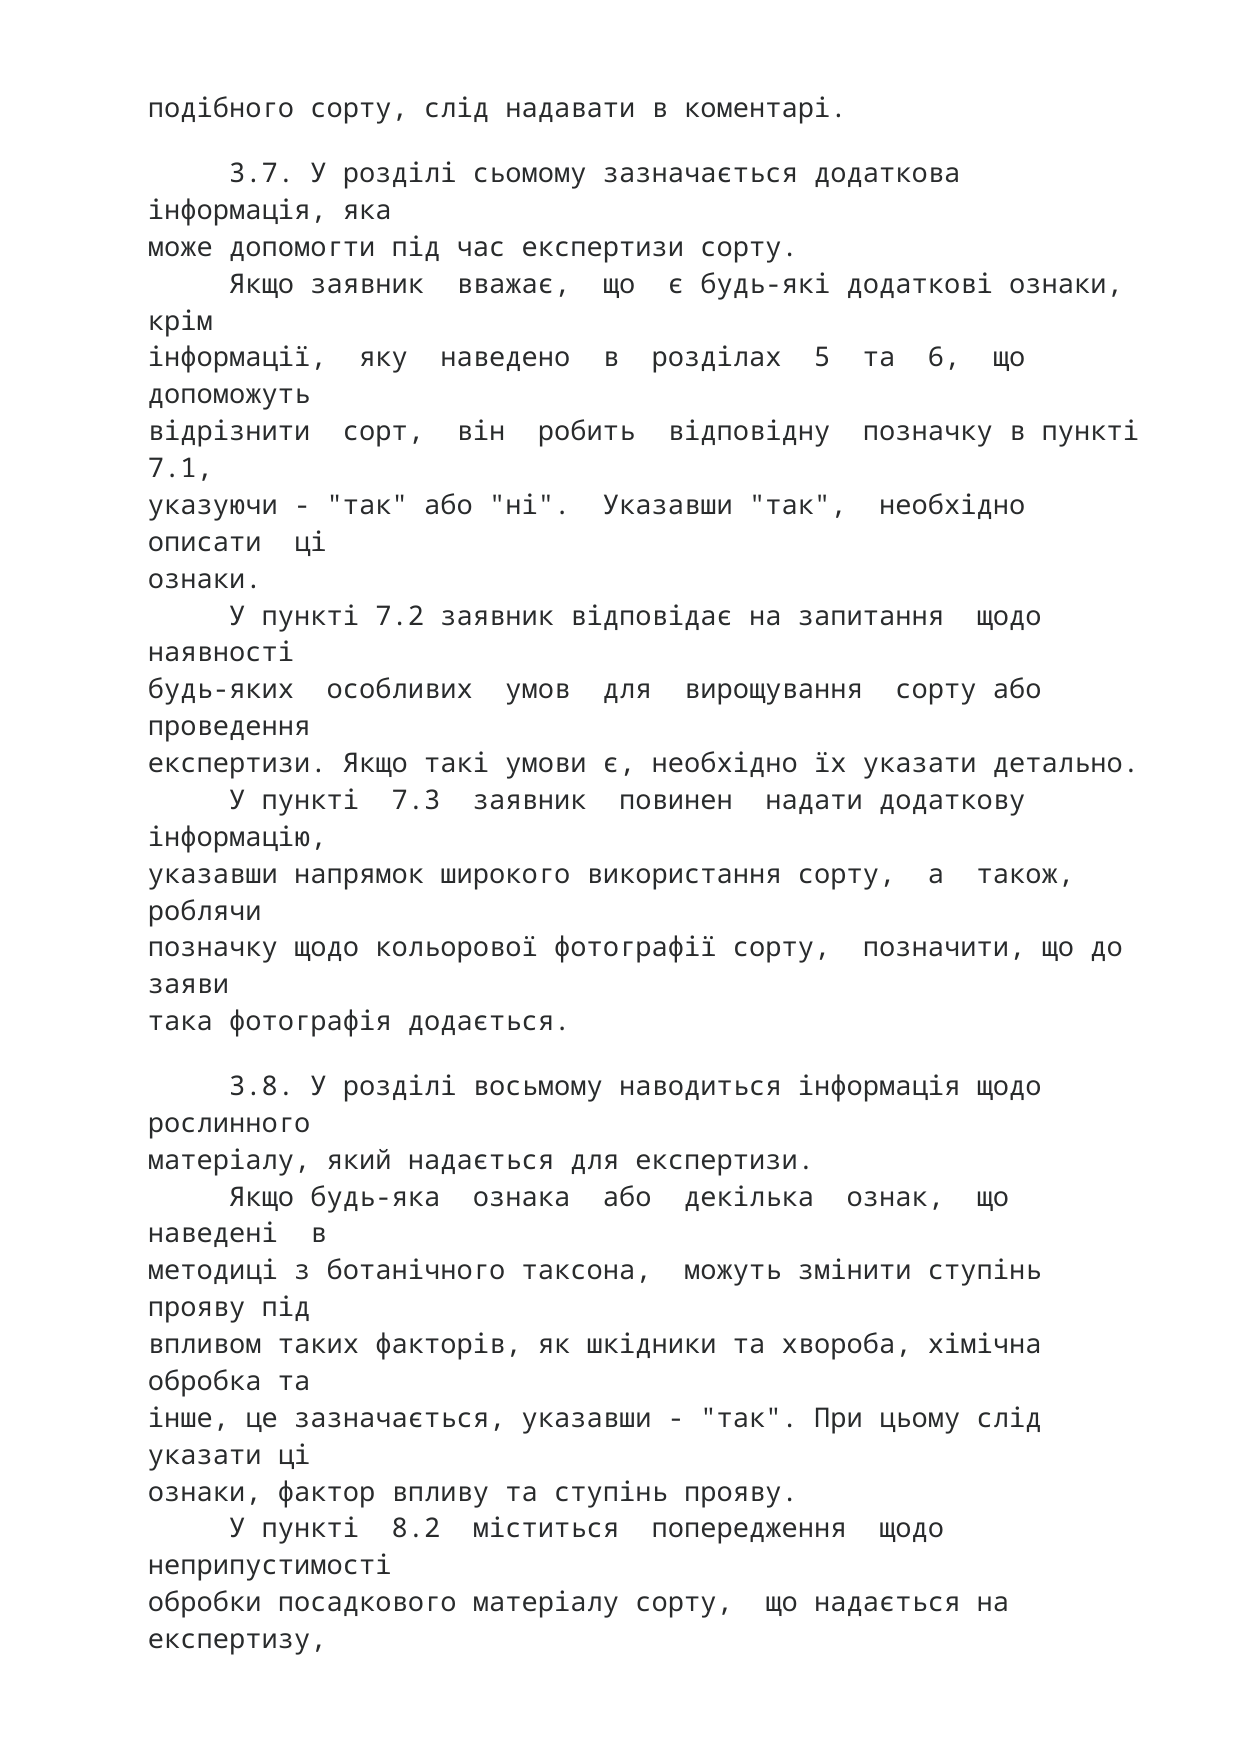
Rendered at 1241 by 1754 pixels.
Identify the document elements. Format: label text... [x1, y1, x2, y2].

text 3.8. У розділі восьмому наводиться інформація щодо рослинного матеріалу, який надається для експертизи. [148, 1066, 1152, 1177]
text 3.7. У розділі сьомому зазначається додаткова інформація, яка може допомогти під час експертизи сорту. [148, 153, 1152, 264]
text У пункті 7.3 заявник повинен надати додаткову інформацію, указавши напрямок широкого використання сорту, а також, роблячи позначку щодо кольорової фотографії сорту, позначити, що до заяви така фотографія додається. [148, 780, 1152, 1066]
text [148, 1509, 1152, 1656]
text Якщо заявник вважає, що є будь-які додаткові ознаки, крім інформації, яку наведено в розділах 5 та 6, що допоможуть відрізнити сорт, він робить відповідну позначку в пункті 7.1, указуючи - "так" або "ні". Указавши "так", необхідно описати ці ознаки. [148, 264, 1152, 596]
text Якщо будь-яка ознака або декілька ознак, що наведені в методиці з ботанічного таксона, можуть змінити ступінь прояву під впливом таких факторів, як шкідники та хвороба, хімічна обробка та інше, це зазначається, указавши - "так". При цьому слід указати ці ознаки, фактор впливу та ступінь прояву. [148, 1177, 1152, 1509]
text У пункті 7.2 заявник відповідає на запитання щодо наявності будь-яких особливих умов для вирощування сорту або проведення експертизи. Якщо такі умови є, необхідно їх указати детально. [148, 596, 1152, 780]
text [148, 88, 1152, 153]
